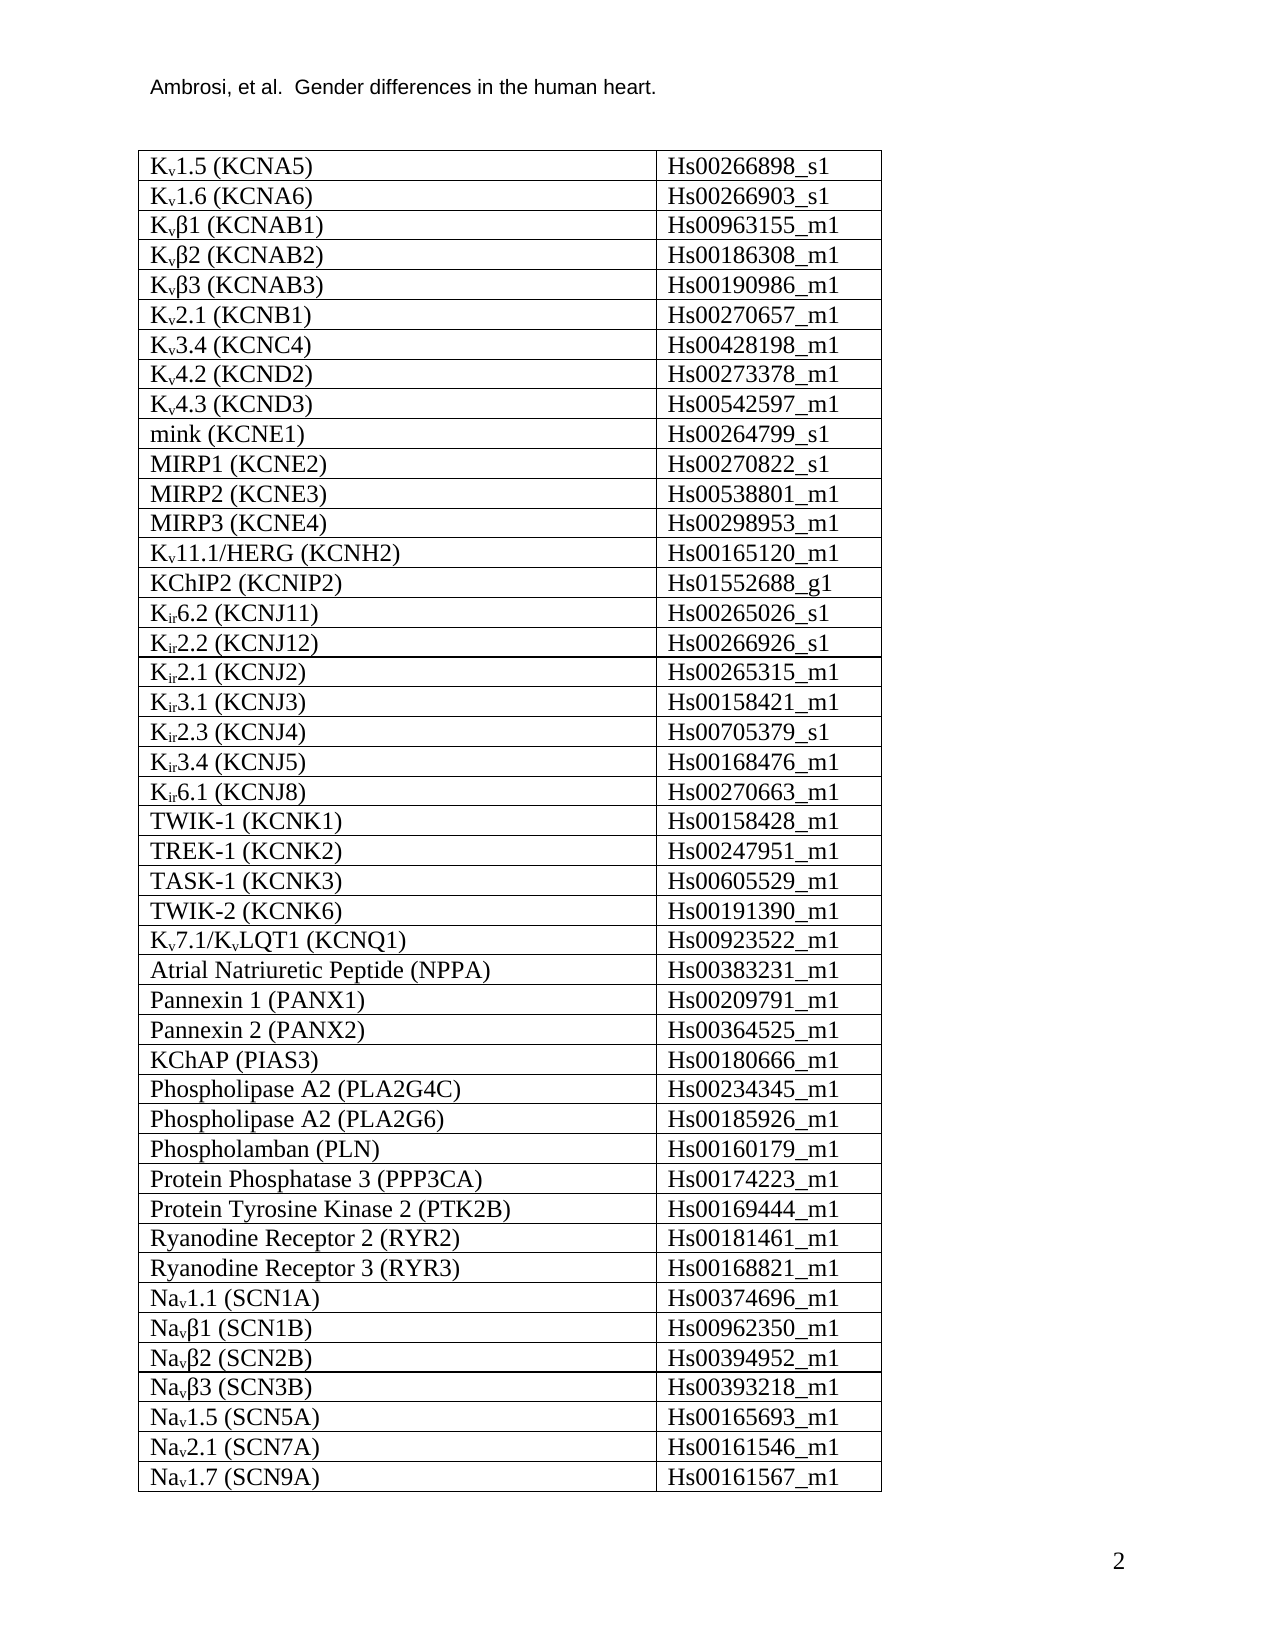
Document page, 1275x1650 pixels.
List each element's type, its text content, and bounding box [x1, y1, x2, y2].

table_cell Hs00542597_m1 [657, 389, 881, 418]
table_cell Kvβ2 (KCNAB2) [139, 240, 656, 269]
table_cell Hs00190986_m1 [657, 270, 881, 299]
table_cell Kir2.2 (KCNJ12) [139, 628, 656, 656]
table_cell Pannexin 1 (PANX1) [139, 985, 656, 1014]
table_cell Hs00923522_m1 [657, 926, 881, 954]
table_cell MIRP3 (KCNE4) [139, 509, 656, 537]
table_cell Kv2.1 (KCNB1) [139, 300, 656, 329]
table_cell Hs00168476_m1 [657, 747, 881, 776]
table_cell Kir3.1 (KCNJ3) [139, 687, 656, 716]
table_cell Kir6.2 (KCNJ11) [139, 598, 656, 627]
table_cell Protein Phosphatase 3 (PPP3CA) [139, 1164, 656, 1193]
table_cell Navβ3 (SCN3B) [139, 1373, 656, 1401]
table_cell KChIP2 (KCNIP2) [139, 568, 656, 597]
table_cell Hs00169444_m1 [657, 1194, 881, 1222]
table_cell Kv11.1/HERG (KCNH2) [139, 538, 656, 567]
table_cell Hs00266926_s1 [657, 628, 881, 656]
table_cell Hs00161567_m1 [657, 1462, 881, 1491]
table_cell Hs00265315_m1 [657, 658, 881, 686]
table_cell Nav1.1 (SCN1A) [139, 1283, 656, 1312]
table_cell Hs00161546_m1 [657, 1432, 881, 1461]
table_cell Hs00538801_m1 [657, 479, 881, 507]
table_cell Hs00191390_m1 [657, 896, 881, 924]
table_cell Navβ2 (SCN2B) [139, 1343, 656, 1371]
table_cell Hs00270657_m1 [657, 300, 881, 329]
table_cell Hs00265026_s1 [657, 598, 881, 627]
table_cell Hs00374696_m1 [657, 1283, 881, 1312]
table_cell Kv1.5 (KCNA5) [139, 151, 656, 180]
table_cell Ryanodine Receptor 2 (RYR2) [139, 1224, 656, 1252]
table_cell Kv7.1/KvLQT1 (KCNQ1) [139, 926, 656, 954]
table_cell Kv1.6 (KCNA6) [139, 181, 656, 209]
table_cell Phospholamban (PLN) [139, 1134, 656, 1163]
table_cell MIRP1 (KCNE2) [139, 449, 656, 478]
table_cell TWIK-1 (KCNK1) [139, 806, 656, 835]
table_cell mink (KCNE1) [139, 419, 656, 448]
table_cell Navβ1 (SCN1B) [139, 1313, 656, 1342]
table_cell TASK-1 (KCNK3) [139, 866, 656, 895]
table_cell Hs00266903_s1 [657, 181, 881, 209]
table_cell Kir2.3 (KCNJ4) [139, 717, 656, 746]
table_cell Kv3.4 (KCNC4) [139, 330, 656, 358]
table_cell Hs00266898_s1 [657, 151, 881, 180]
table_cell Hs00270822_s1 [657, 449, 881, 478]
table_cell Hs00962350_m1 [657, 1313, 881, 1342]
table_cell Hs00264799_s1 [657, 419, 881, 448]
table_cell Hs00364525_m1 [657, 1015, 881, 1044]
table_cell KChAP (PIAS3) [139, 1045, 656, 1073]
table_cell Hs00158428_m1 [657, 806, 881, 835]
table_cell TWIK-2 (KCNK6) [139, 896, 656, 924]
table_cell Hs00383231_m1 [657, 955, 881, 984]
table_cell Hs00168821_m1 [657, 1253, 881, 1282]
table_cell Kir6.1 (KCNJ8) [139, 777, 656, 805]
table_cell TREK-1 (KCNK2) [139, 836, 656, 865]
table_cell Hs00209791_m1 [657, 985, 881, 1014]
table_cell Hs00273378_m1 [657, 360, 881, 388]
table_cell Hs00234345_m1 [657, 1075, 881, 1103]
table_cell Hs00394952_m1 [657, 1343, 881, 1371]
table_cell Kvβ1 (KCNAB1) [139, 211, 656, 239]
table_cell Hs00393218_m1 [657, 1373, 881, 1401]
table_cell Kir2.1 (KCNJ2) [139, 658, 656, 686]
table_cell Hs00158421_m1 [657, 687, 881, 716]
table_cell Nav1.7 (SCN9A) [139, 1462, 656, 1491]
table_cell Nav1.5 (SCN5A) [139, 1402, 656, 1431]
table_cell Hs00247951_m1 [657, 836, 881, 865]
table_cell Hs00165693_m1 [657, 1402, 881, 1431]
table_cell Hs00963155_m1 [657, 211, 881, 239]
table_cell Kir3.4 (KCNJ5) [139, 747, 656, 776]
table_cell Nav2.1 (SCN7A) [139, 1432, 656, 1461]
table_cell Hs00705379_s1 [657, 717, 881, 746]
table_cell Hs01552688_g1 [657, 568, 881, 597]
table_cell Phospholipase A2 (PLA2G6) [139, 1104, 656, 1133]
table_cell Hs00185926_m1 [657, 1104, 881, 1133]
table_cell Hs00186308_m1 [657, 240, 881, 269]
table_cell Kvβ3 (KCNAB3) [139, 270, 656, 299]
table_cell Ryanodine Receptor 3 (RYR3) [139, 1253, 656, 1282]
table_cell Hs00174223_m1 [657, 1164, 881, 1193]
table_cell Kv4.2 (KCND2) [139, 360, 656, 388]
table_cell Hs00605529_m1 [657, 866, 881, 895]
table_cell Hs00180666_m1 [657, 1045, 881, 1073]
table_cell Hs00165120_m1 [657, 538, 881, 567]
table_cell Atrial Natriuretic Peptide (NPPA) [139, 955, 656, 984]
table_cell Hs00160179_m1 [657, 1134, 881, 1163]
table_cell Pannexin 2 (PANX2) [139, 1015, 656, 1044]
table_cell Hs00181461_m1 [657, 1224, 881, 1252]
table_cell MIRP2 (KCNE3) [139, 479, 656, 507]
table_cell Protein Tyrosine Kinase 2 (PTK2B) [139, 1194, 656, 1222]
table_cell Hs00428198_m1 [657, 330, 881, 358]
table_cell Phospholipase A2 (PLA2G4C) [139, 1075, 656, 1103]
table_cell Hs00270663_m1 [657, 777, 881, 805]
table_cell Hs00298953_m1 [657, 509, 881, 537]
table_cell Kv4.3 (KCND3) [139, 389, 656, 418]
